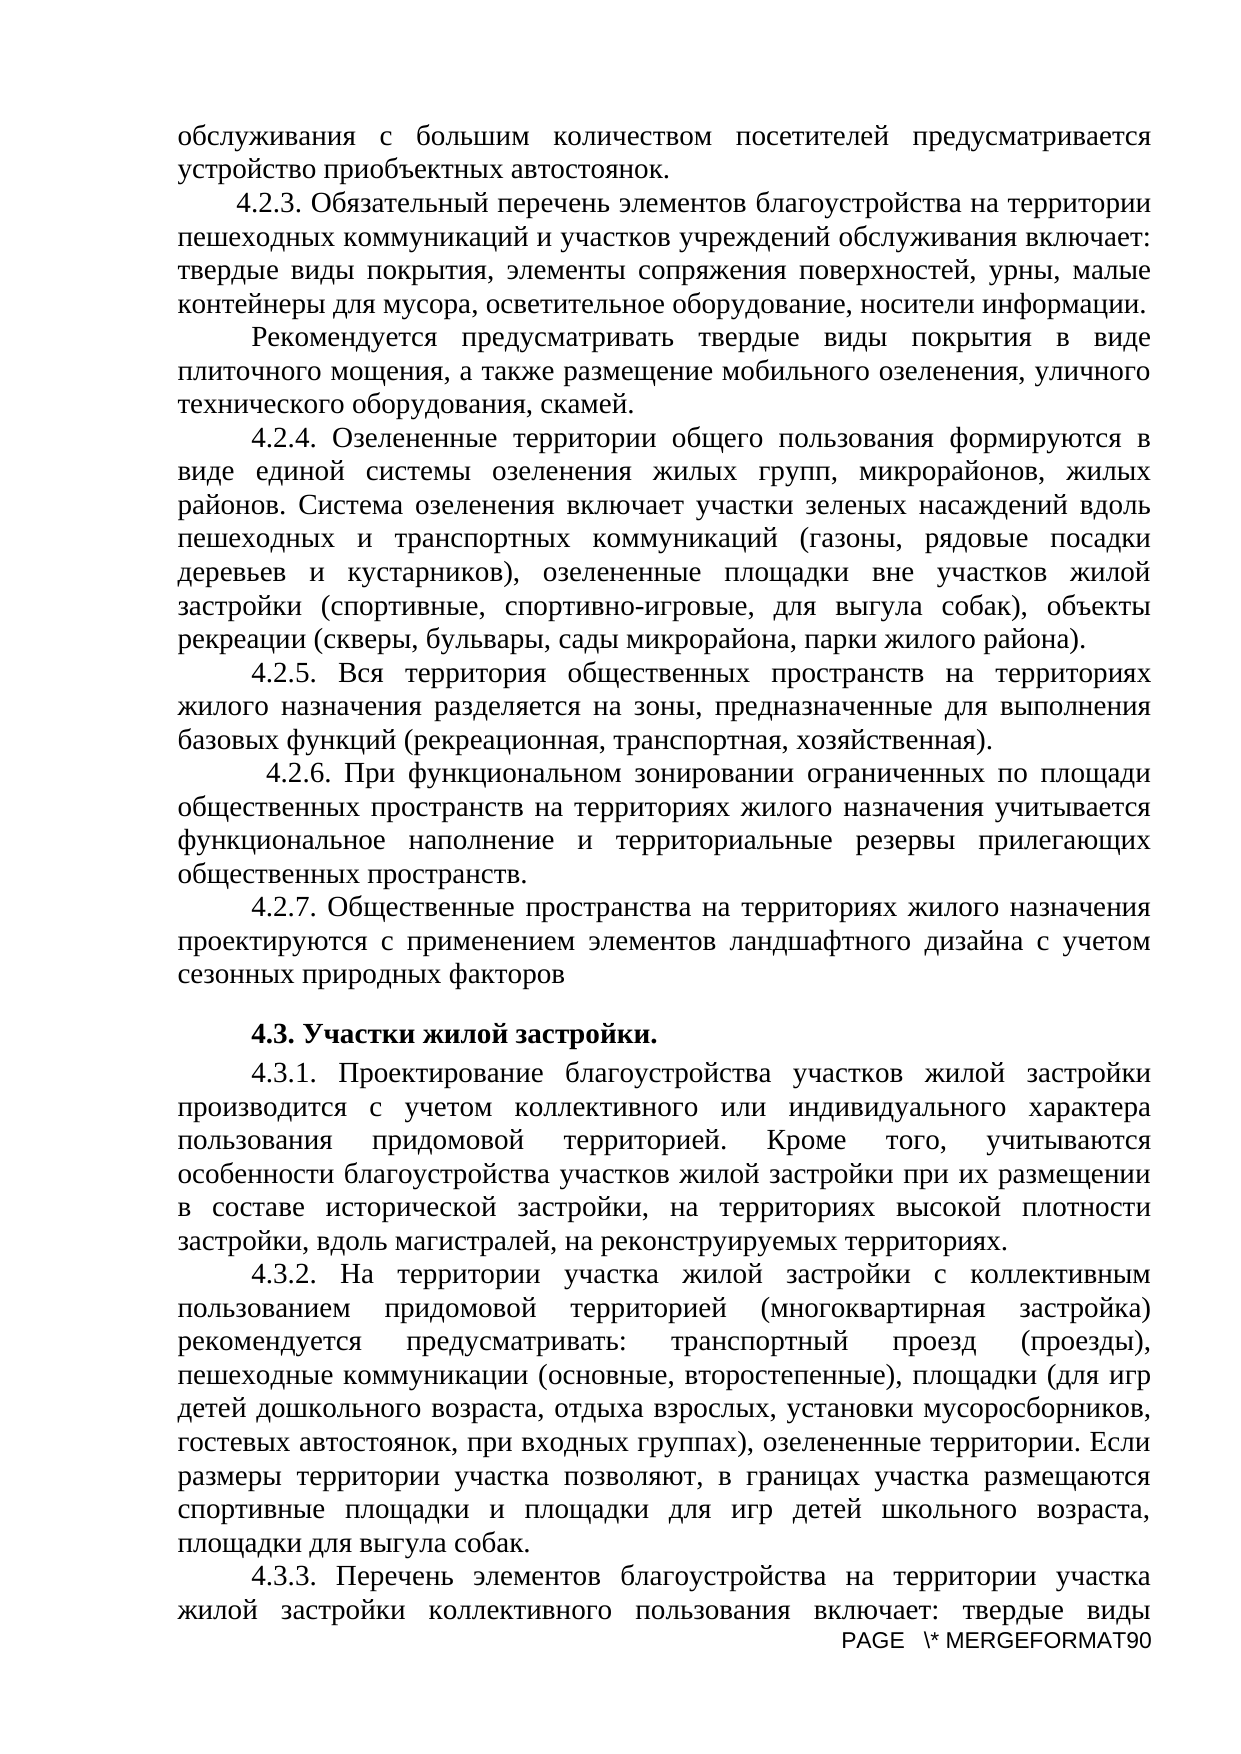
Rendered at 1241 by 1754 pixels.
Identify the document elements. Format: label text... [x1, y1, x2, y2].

text 4.2.6. При функциональном зонировании ограниченных по площади общественных пространств на территориях жилого назначения учитывается функциональное наполнение и территориальные резервы прилегающих общественных пространств. [177, 755, 1152, 889]
text 4.3.2. На территории участка жилой застройки с коллективным пользованием придомовой территорией (многоквартирная застройка) рекомендуется предусматривать: транспортный проезд (проезды), пешеходные коммуникации (основные, второстепенные), площадки (для игр детей дошкольного возраста, отдыха взрослых, установки мусоросборников, гостевых автостоянок, при входных группах), озелененные территории. Если размеры территории участка позволяют, в границах участка размещаются спортивные площадки и площадки для игр детей школьного возраста, площадки для выгула собак. [177, 1256, 1152, 1558]
text 4.2.3. Обязательный перечень элементов благоустройства на территории пешеходных коммуникаций и участков учреждений обслуживания включает: твердые виды покрытия, элементы сопряжения поверхностей, урны, малые контейнеры для мусора, осветительное оборудование, носители информации. [177, 185, 1152, 319]
text 4.3. Участки жилой застройки. [177, 1017, 1152, 1050]
text 4.3.1. Проектирование благоустройства участков жилой застройки производится с учетом коллективного или индивидуального характера пользования придомовой территорией. Кроме того, учитываются особенности благоустройства участков жилой застройки при их размещении в составе исторической застройки, на территориях высокой плотности застройки, вдоль магистралей, на реконструируемых территориях. [177, 1055, 1152, 1256]
text Рекомендуется предусматривать твердые виды покрытия в виде плиточного мощения, а также размещение мобильного озеленения, уличного технического оборудования, скамей. [177, 319, 1152, 420]
text 4.2.5. Вся территория общественных пространств на территориях жилого назначения разделяется на зоны, предназначенные для выполнения базовых функций (рекреационная, транспортная, хозяйственная). [177, 655, 1152, 755]
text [177, 1558, 1152, 1625]
text 4.2.4. Озелененные территории общего пользования формируются в виде единой системы озеленения жилых групп, микрорайонов, жилых районов. Система озеленения включает участки зеленых насаждений вдоль пешеходных и транспортных коммуникаций (газоны, рядовые посадки деревьев и кустарников), озелененные площадки вне участков жилой застройки (спортивные, спортивно-игровые, для выгула собак), объекты рекреации (скверы, бульвары, сады микрорайона, парки жилого района). [177, 420, 1152, 655]
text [177, 118, 1152, 185]
text 4.2.7. Общественные пространства на территориях жилого назначения проектируются с применением элементов ландшафтного дизайна с учетом сезонных природных факторов [177, 889, 1152, 990]
